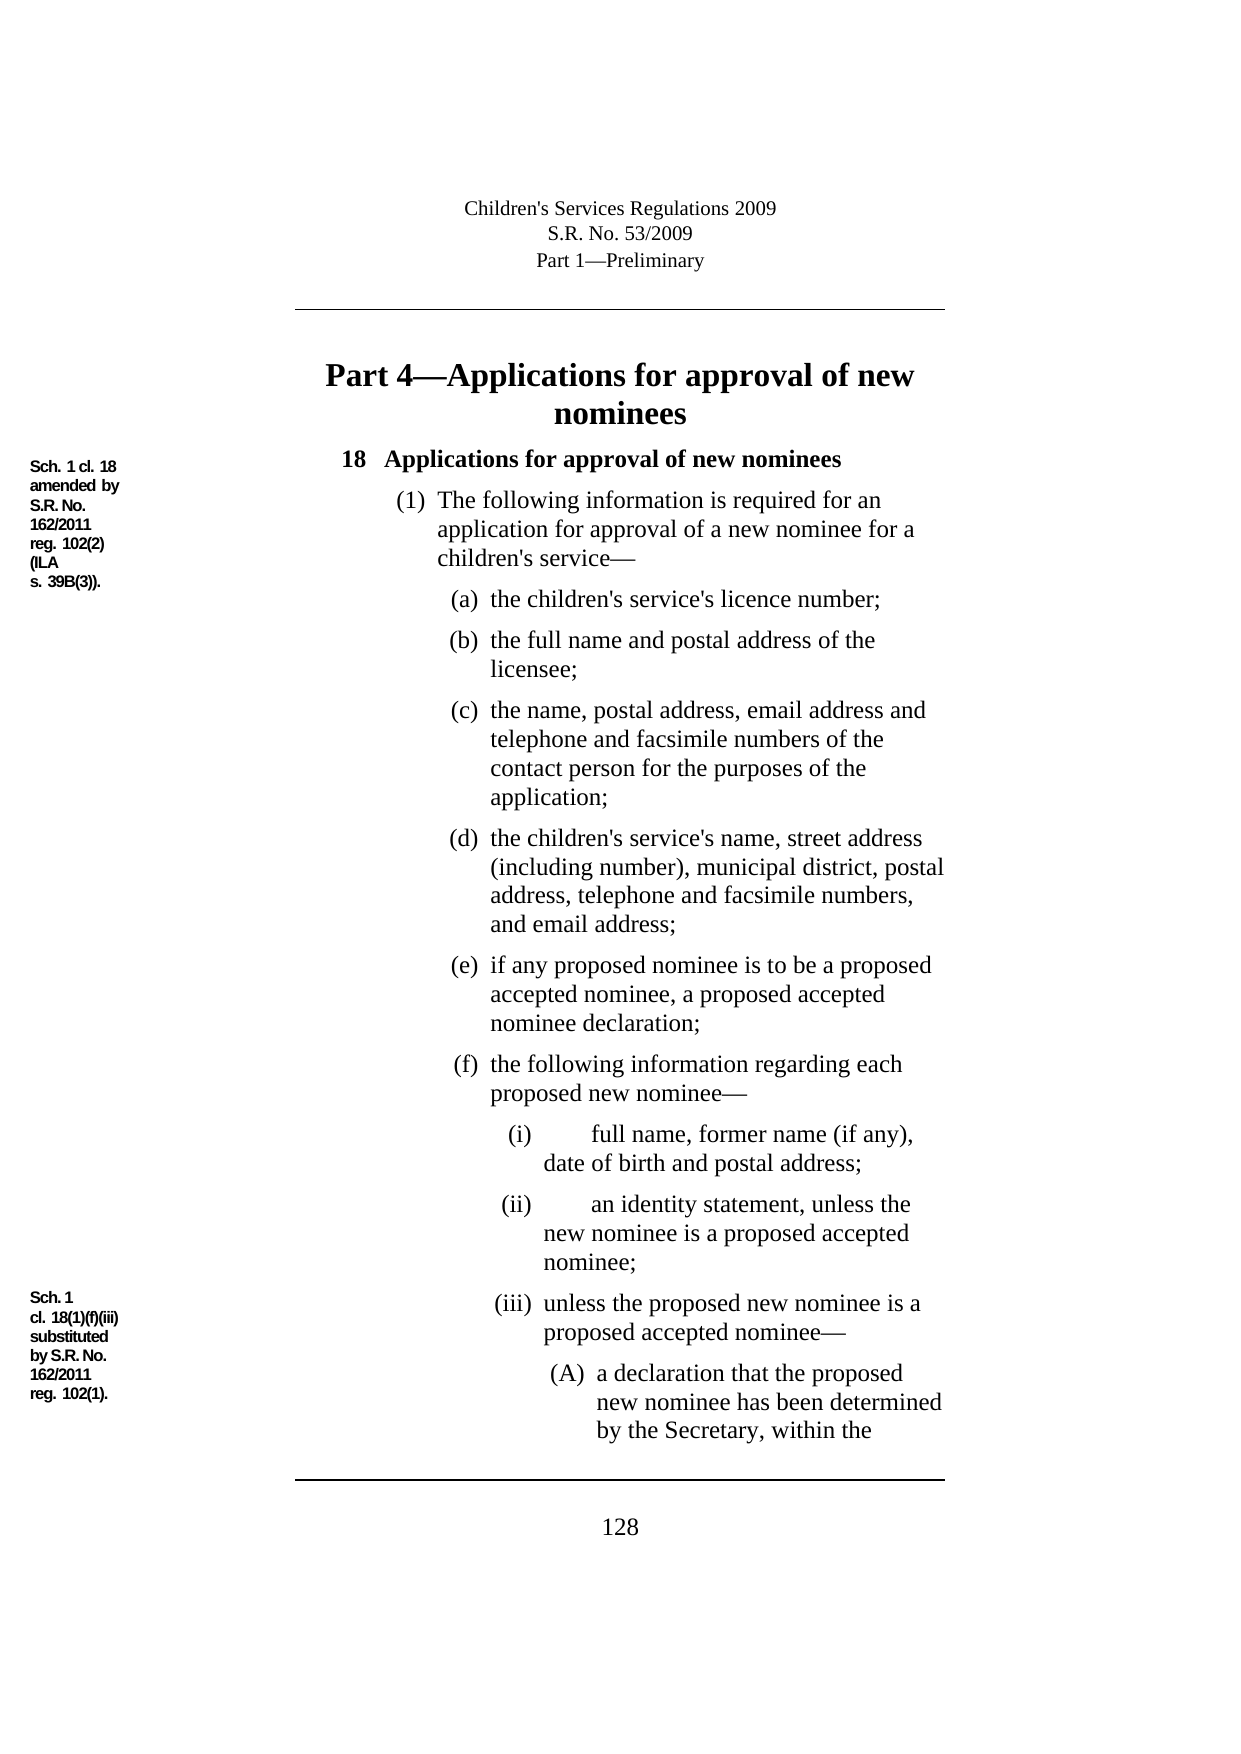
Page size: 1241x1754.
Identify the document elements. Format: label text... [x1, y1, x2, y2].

subtitle (a) the children's service's licence number; [295, 584, 945, 613]
text Sch. 1 cl. 18 amended by S.R. No. 162/2011 reg. 102(2) (ILA s. 39B(3)). [29, 457, 130, 591]
subtitle (1) The following information is required for an application for approval of a new nominee for a children's service— [295, 486, 945, 572]
subtitle (f) the following information regarding each proposed new nominee— [295, 1049, 945, 1107]
text Sch. 1 cl. 18(1)(f)(iii) substituted by S.R. No. 162/2011 reg. 102(1). [29, 1288, 130, 1403]
subtitle (d) the children's service's name, street address (including number), municipal district, postal address, telephone and facsimile numbers, and email address; [295, 823, 945, 938]
subtitle (c) the name, postal address, email address and telephone and facsimile numbers of the contact person for the purposes of the application; [295, 696, 945, 811]
subtitle (e) if any proposed nominee is to be a proposed accepted nominee, a proposed accepted nominee declaration; [295, 951, 945, 1037]
subtitle (ii) an identity statement, unless the new nominee is a proposed accepted nominee; [295, 1189, 945, 1276]
subtitle (b) the full name and postal address of the licensee; [295, 626, 945, 683]
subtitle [295, 1358, 945, 1444]
subtitle (i) full name, former name (if any), date of birth and postal address; [295, 1119, 945, 1177]
subtitle 18 Applications for approval of new nominees [295, 444, 945, 473]
text Part 4—Applications for approval of new nominees [295, 355, 945, 432]
subtitle (iii) unless the proposed new nominee is a proposed accepted nominee— [295, 1288, 945, 1346]
